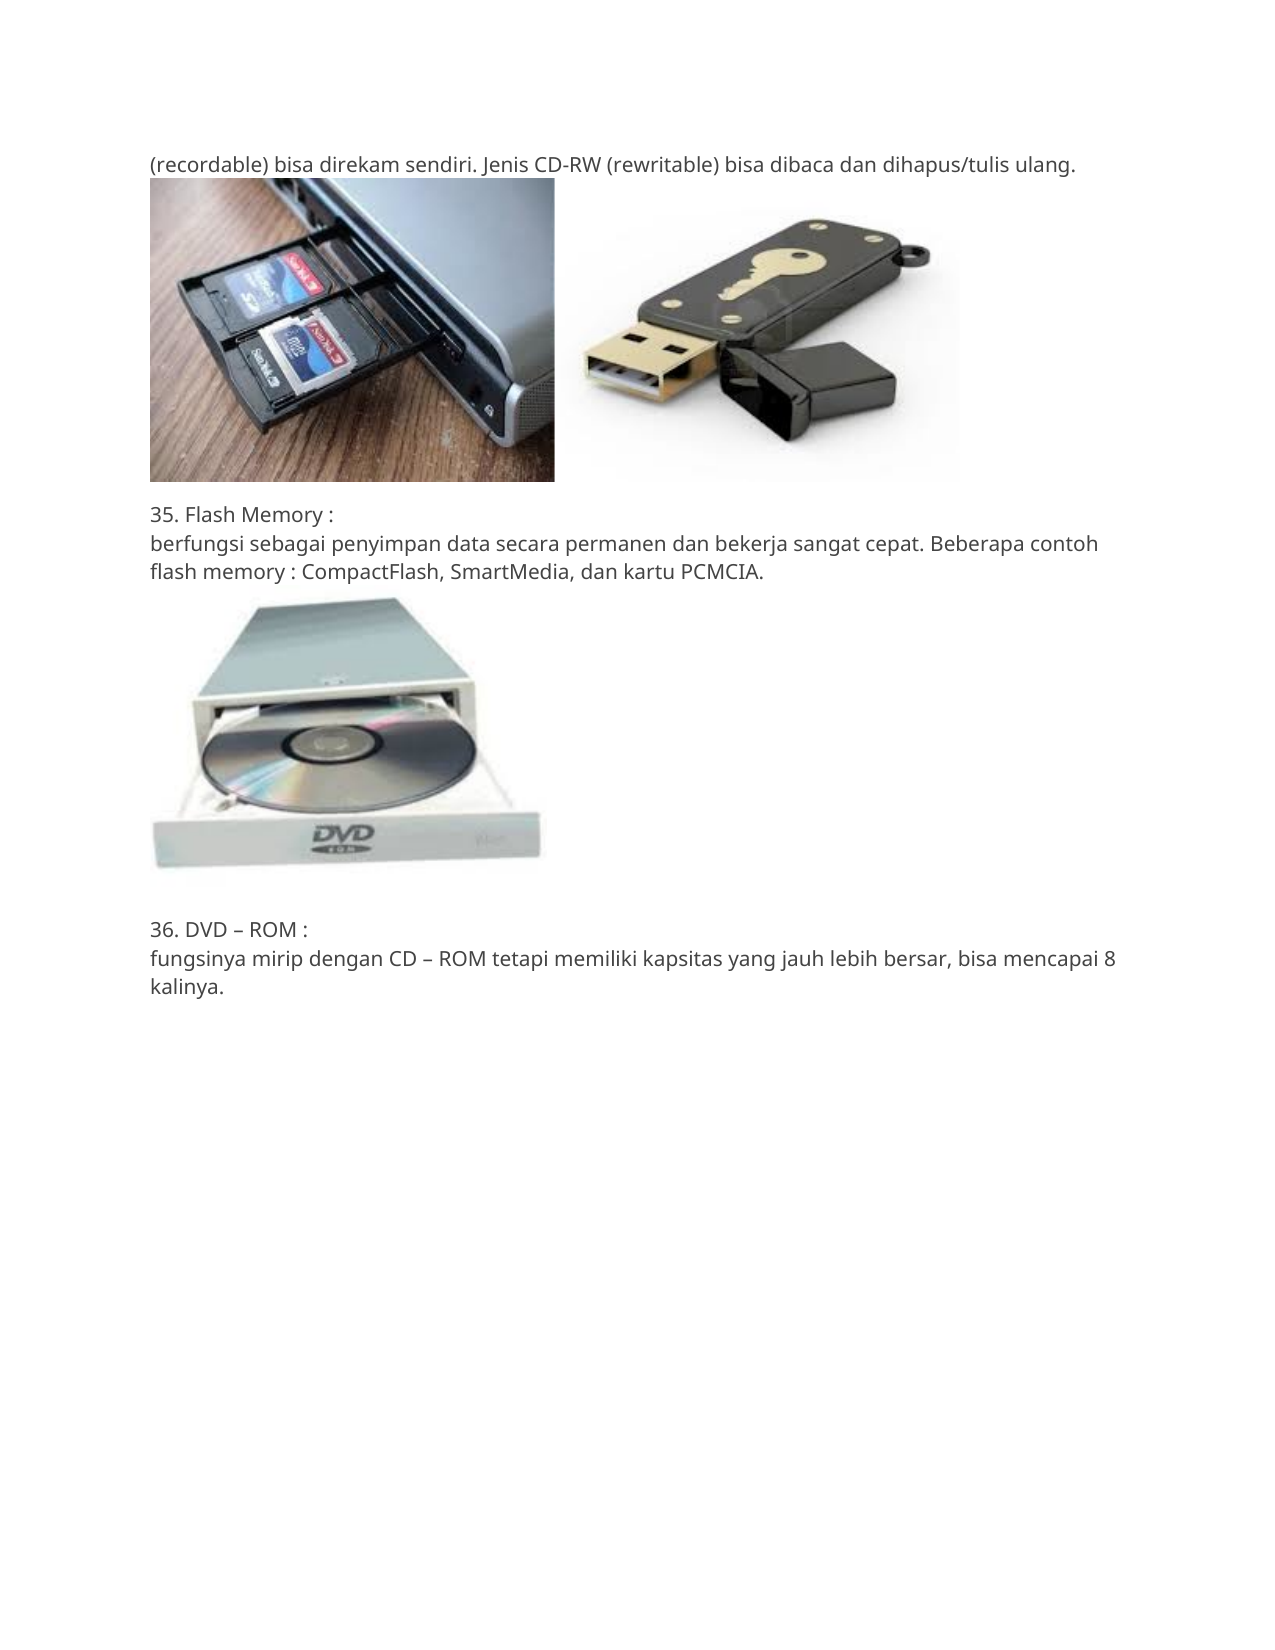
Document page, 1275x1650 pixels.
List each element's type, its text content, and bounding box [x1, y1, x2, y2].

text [150, 150, 1125, 482]
text 36. DVD – ROM : fungsinya mirip dengan CD – ROM tetapi memiliki kapsitas yang jauh lebih bersar, bisa mencapai 8 kalinya. [150, 915, 1125, 1001]
picture [150, 585, 547, 897]
picture [150, 178, 960, 482]
